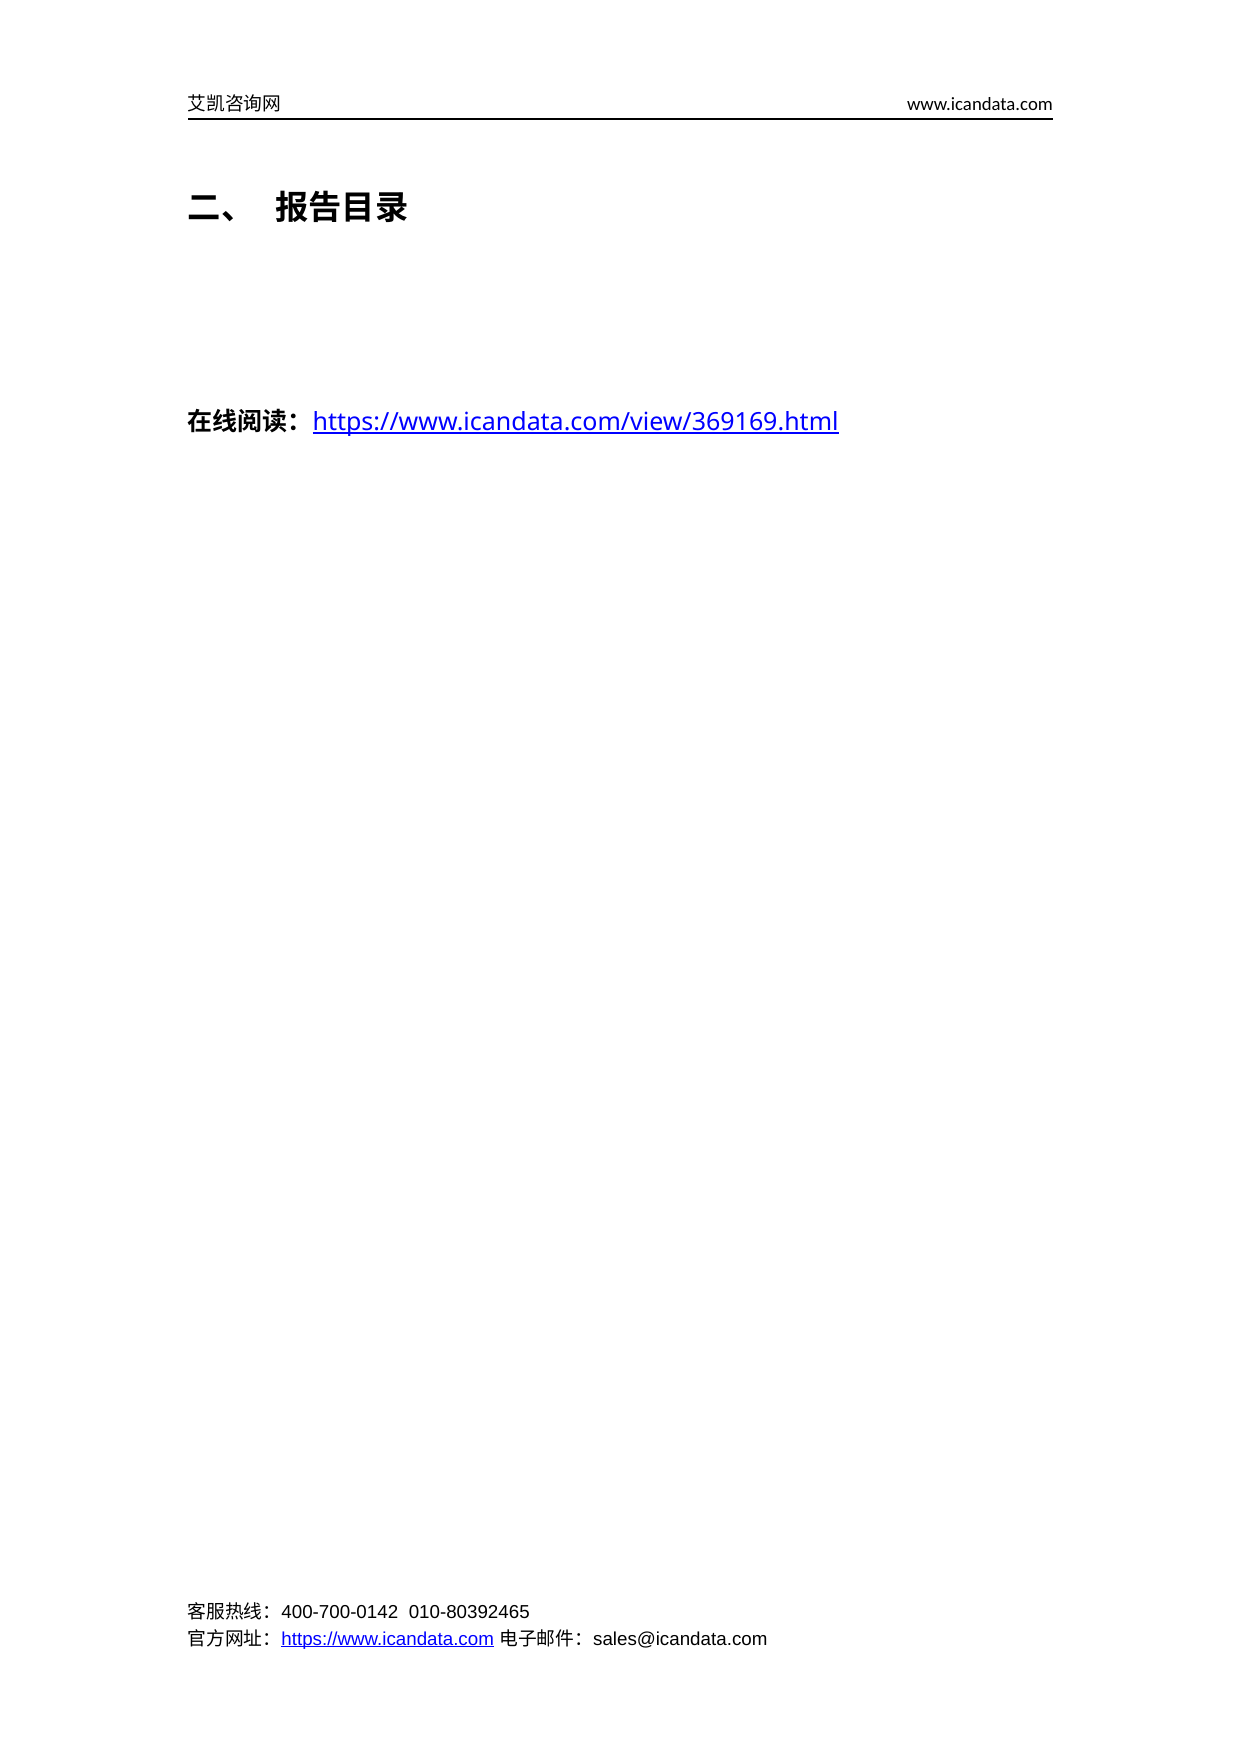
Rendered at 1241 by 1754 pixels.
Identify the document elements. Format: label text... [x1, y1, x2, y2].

text 在线阅读：https://www.icandata.com/view/369169.html [187, 387, 1053, 452]
subtitle 报告目录 [187, 172, 1053, 237]
